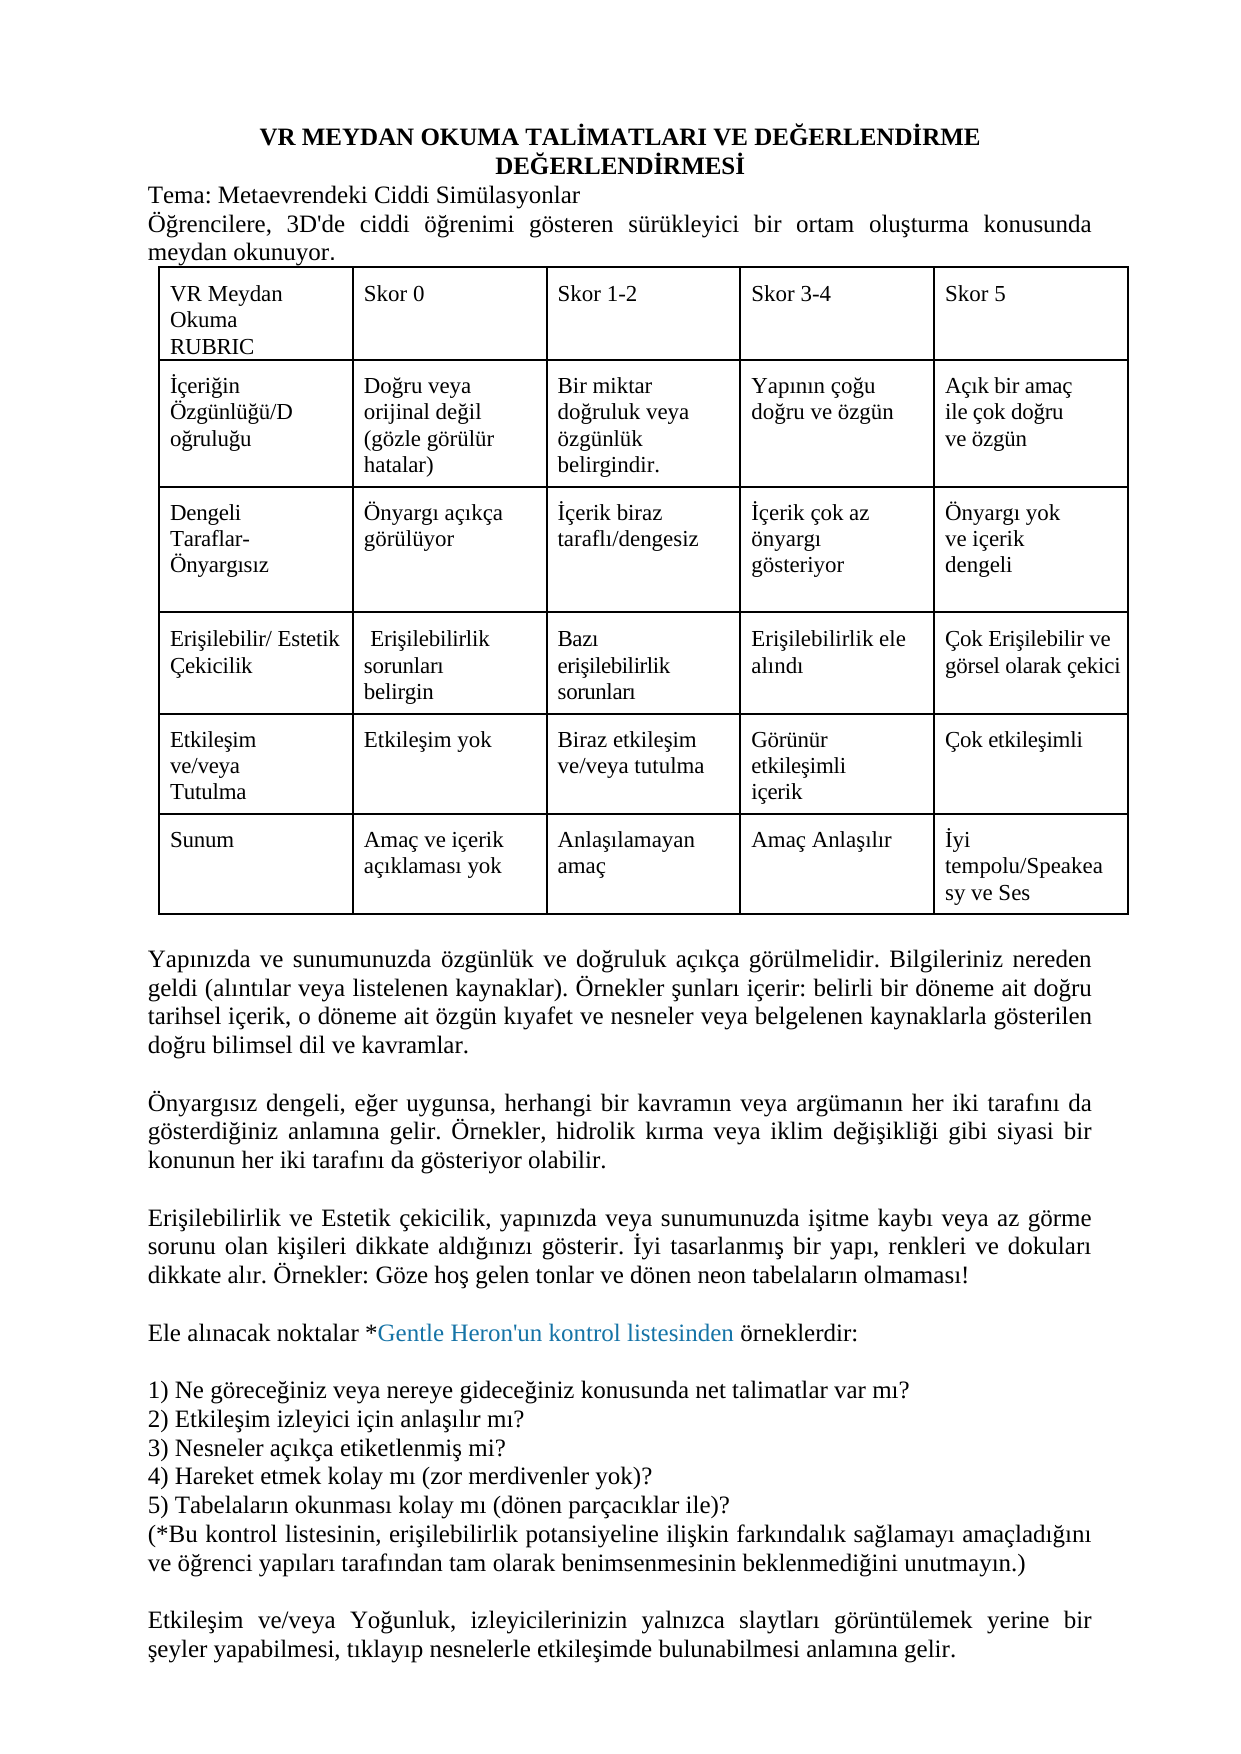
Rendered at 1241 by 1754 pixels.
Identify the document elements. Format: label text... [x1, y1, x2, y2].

text 1) Ne göreceğiniz veya nereye gideceğiniz konusunda net talimatlar var mı? [148, 1375, 1093, 1404]
table_cell Bir miktar doğruluk veya özgünlük belirgindir. [548, 361, 739, 486]
text Önyargısız dengeli, eğer uygunsa, herhangi bir kavramın veya argümanın her iki tarafını da gösterdiğiniz anlamına gelir. Örnekler, hidrolik kırma veya iklim değişikliği gibi siyasi bir konunun her iki tarafını da gösteriyor olabilir. [148, 1088, 1093, 1174]
table_cell İçeriğin Özgünlüğü/Doğruluğu [160, 361, 352, 486]
table_cell İçerik çok az önyargı gösteriyor [741, 488, 933, 611]
table_cell İyi tempolu/Speakeasy ve Ses [935, 815, 1127, 913]
table_cell Çok Erişilebilir ve görsel olarak çekici [935, 613, 1127, 713]
table_cell Erişilebilir/ Estetik Çekicilik [160, 613, 352, 713]
text VR MEYDAN OKUMA TALİMATLARI VE DEĞERLENDİRME DEĞERLENDİRMESİ [148, 122, 1093, 180]
table_cell Yapının çoğu doğru ve özgün [741, 361, 933, 486]
text Tema: Metaevrendeki Ciddi Simülasyonlar [148, 180, 1093, 209]
table_header Skor 5 [935, 268, 1127, 359]
table_cell Önyargı açıkça görülüyor [354, 488, 546, 611]
table_cell Dengeli Taraflar-Önyargısız [160, 488, 352, 611]
table_cell Görünür etkileşimli içerik [741, 715, 933, 813]
table_cell Önyargı yok ve içerik dengeli [935, 488, 1127, 611]
text Öğrencilere, 3D'de ciddi öğrenimi gösteren sürükleyici bir ortam oluşturma konusunda meydan okunuyor. [148, 209, 1093, 266]
text 5) Tabelaların okunması kolay mı (dönen parçacıklar ile)? [148, 1490, 1093, 1519]
table_header VR Meydan Okuma RUBRIC [160, 268, 352, 359]
text 2) Etkileşim izleyici için anlaşılır mı? [148, 1404, 1093, 1433]
text Yapınızda ve sunumunuzda özgünlük ve doğruluk açıkça görülmelidir. Bilgileriniz nereden geldi (alıntılar veya listelenen kaynaklar). Örnekler şunları içerir: belirli bir döneme ait doğru tarihsel içerik, o döneme ait özgün kıyafet ve nesneler veya belgelenen kaynaklarla gösterilen doğru bilimsel dil ve kavramlar. [148, 944, 1093, 1059]
text 4) Hareket etmek kolay mı (zor merdivenler yok)? [148, 1461, 1093, 1490]
table_cell Açık bir amaç ile çok doğru ve özgün [935, 361, 1127, 486]
text 3) Nesneler açıkça etiketlenmiş mi? [148, 1433, 1093, 1461]
table_header Skor 0 [354, 268, 546, 359]
text Etkileşim ve/veya Yoğunluk, izleyicilerinizin yalnızca slaytları görüntülemek yerine bir şeyler yapabilmesi, tıklayıp nesnelerle etkileşimde bulunabilmesi anlamına gelir. [148, 1605, 1093, 1663]
table_cell Doğru veya orijinal değil (gözle görülür hatalar) [354, 361, 546, 486]
table_cell Biraz etkileşim ve/veya tutulma [548, 715, 739, 813]
table_cell İçerik biraz taraflı/dengesiz [548, 488, 739, 611]
table_cell Erişilebilirlik sorunları belirgin [354, 613, 546, 713]
text Erişilebilirlik ve Estetik çekicilik, yapınızda veya sunumunuzda işitme kaybı veya az görme sorunu olan kişileri dikkate aldığınızı gösterir. İyi tasarlanmış bir yapı, renkleri ve dokuları dikkate alır. Örnekler: Göze hoş gelen tonlar ve dönen neon tabelaların olmaması! [148, 1203, 1093, 1289]
table_cell Sunum [160, 815, 352, 913]
table_cell Bazı erişilebilirlik sorunları [548, 613, 739, 713]
table_header Skor 3-4 [741, 268, 933, 359]
table_cell Anlaşılamayan amaç [548, 815, 739, 913]
table_cell Amaç ve içerik açıklaması yok [354, 815, 546, 913]
text Ele alınacak noktalar *Gentle Heron'un kontrol listesinden örneklerdir: [148, 1318, 1093, 1346]
table_cell Çok etkileşimli [935, 715, 1127, 813]
table_cell Amaç Anlaşılır [741, 815, 933, 913]
table_header Skor 1-2 [548, 268, 739, 359]
table_cell Erişilebilirlik ele alındı [741, 613, 933, 713]
text (*Bu kontrol listesinin, erişilebilirlik potansiyeline ilişkin farkındalık sağlamayı amaçladığını ve öğrenci yapıları tarafından tam olarak benimsenmesinin beklenmediğini unutmayın.) [148, 1519, 1093, 1576]
table_cell Etkileşim yok [354, 715, 546, 813]
table_cell Etkileşim ve/veya Tutulma [160, 715, 352, 813]
